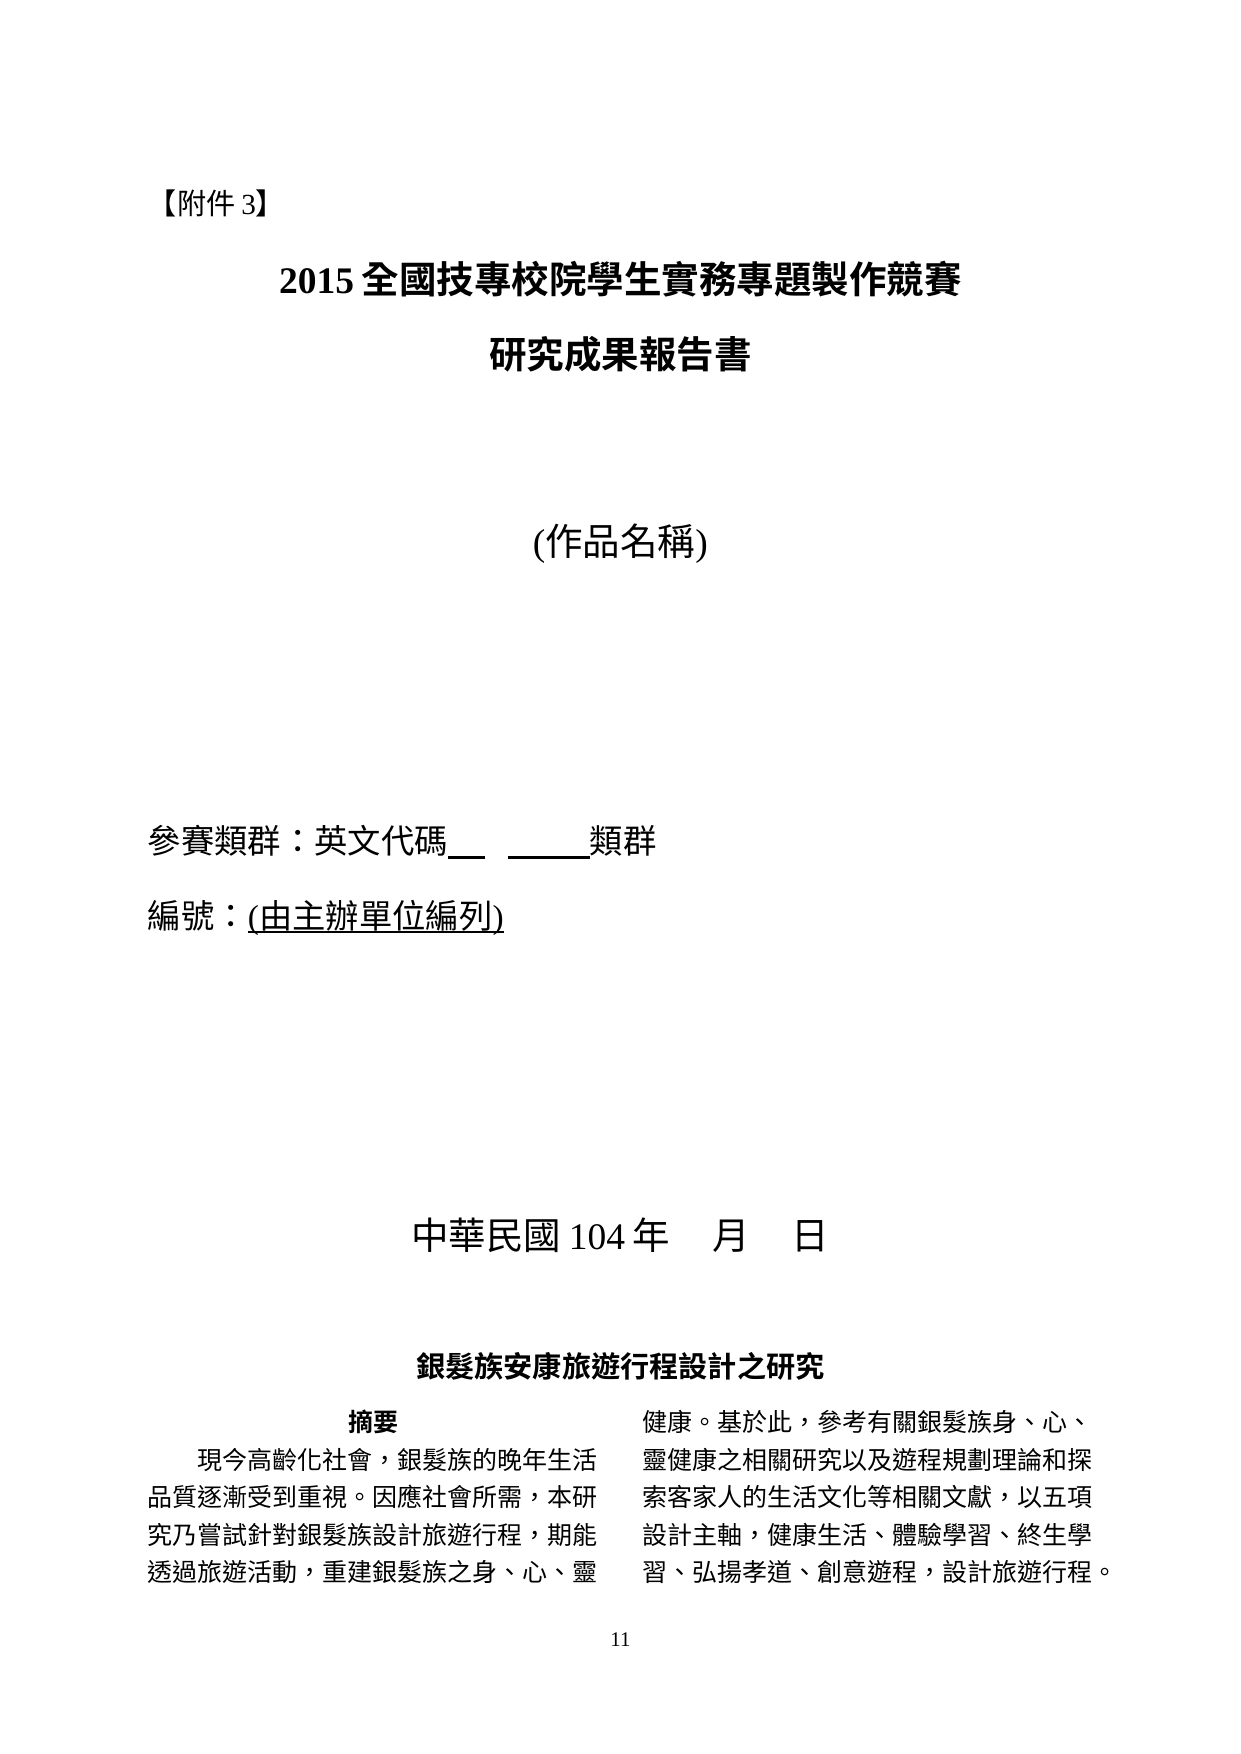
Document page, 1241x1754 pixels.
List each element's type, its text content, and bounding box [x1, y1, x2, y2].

text 編號：(由主辦單位編列) [148, 877, 1092, 952]
text 【附件3】 [148, 164, 1092, 239]
text 中華民國104年 月 日 [148, 1196, 1092, 1271]
text 銀髮族安康旅遊行程設計之研究 [148, 1327, 1092, 1402]
text (作品名稱) [148, 502, 1092, 577]
text 研究成果報告書 [148, 314, 1092, 389]
text 2015全國技專校院學生實務專題製作競賽 [148, 239, 1092, 314]
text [148, 1439, 598, 1589]
text 參賽類群：英文代碼 類群 [148, 802, 1092, 877]
text 摘要 [148, 1402, 598, 1439]
